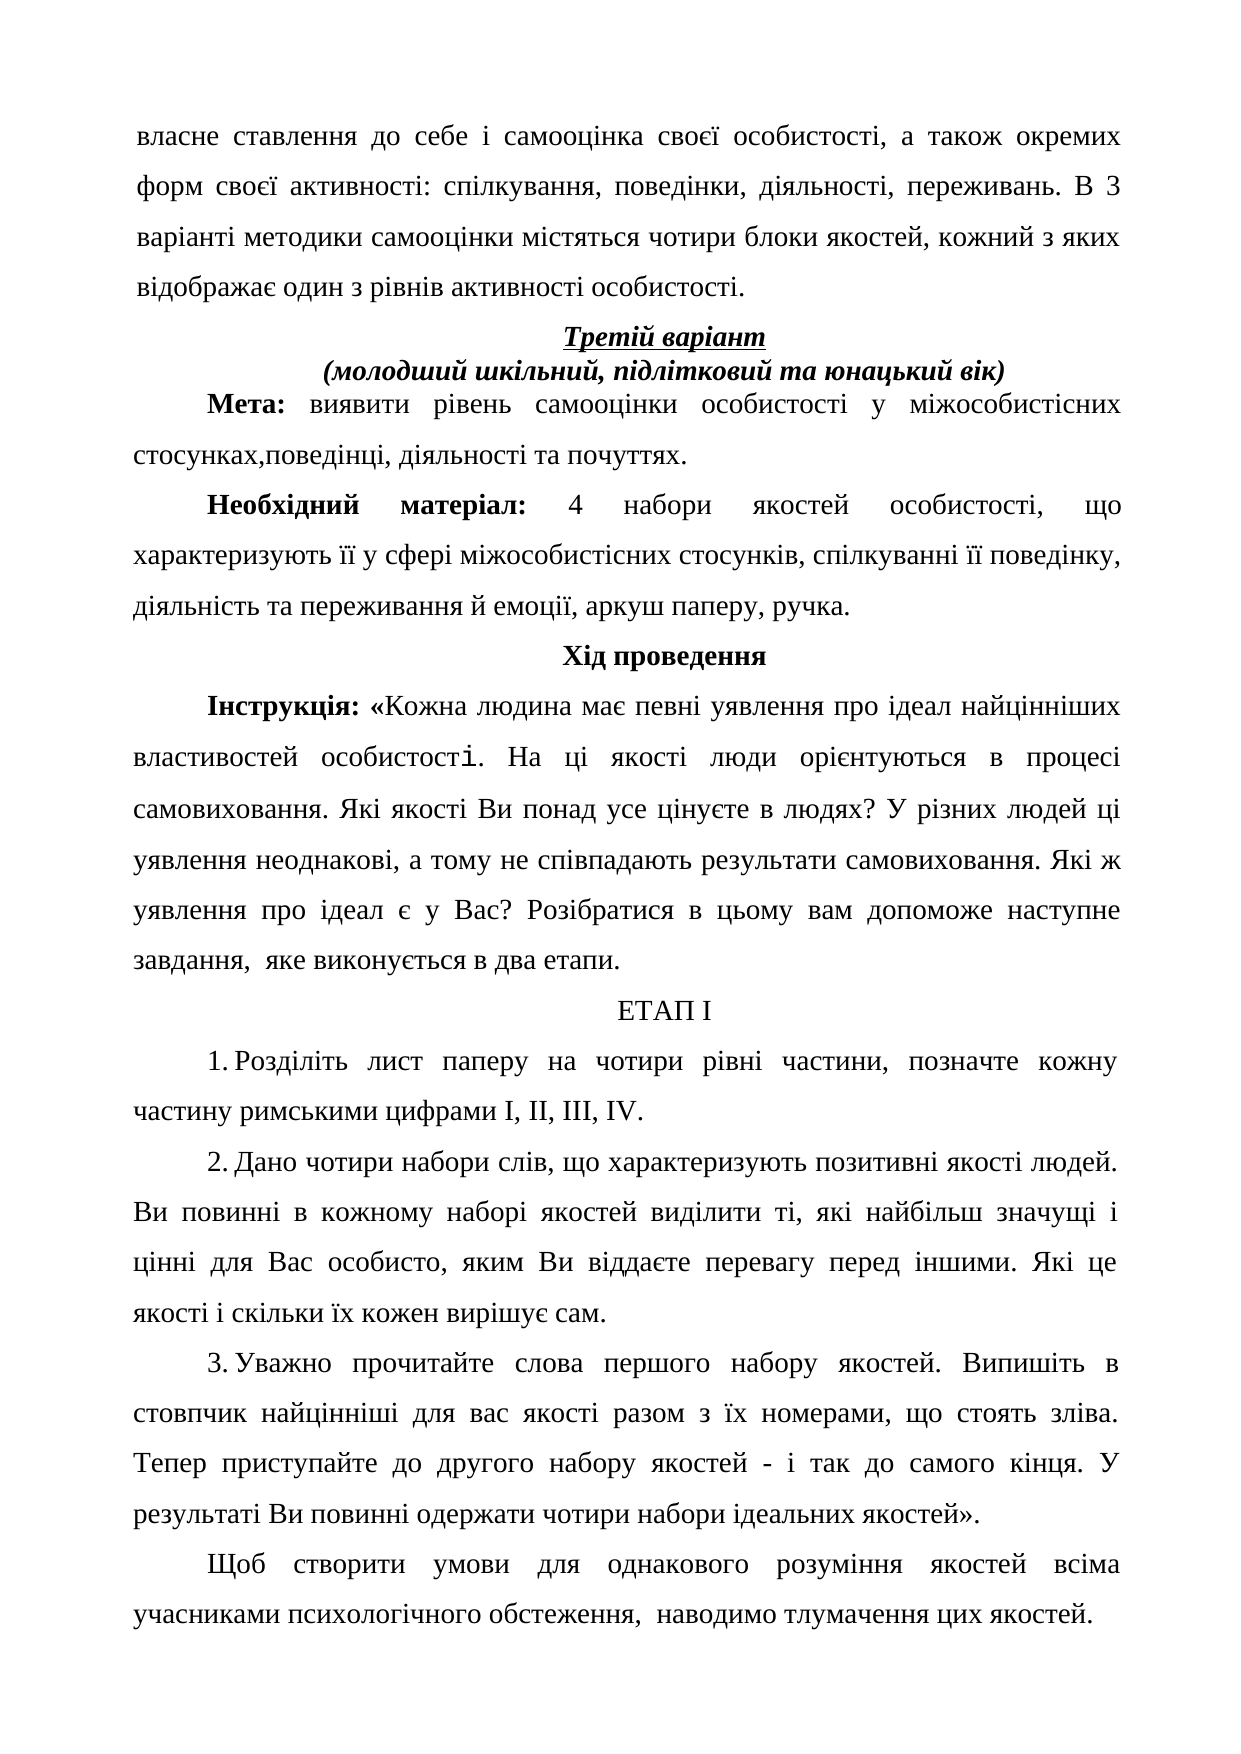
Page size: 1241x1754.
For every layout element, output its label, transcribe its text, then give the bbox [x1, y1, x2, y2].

text Третій варіант [133, 319, 1122, 353]
text Щоб створити умови для однакового розуміння якостей всіма учасниками психологічного обстеження, наводимо тлумачення цих якостей. [133, 1546, 1120, 1630]
text ЕТАП I [133, 993, 1122, 1026]
text (молодший шкільний, підлітковий та юнацький вік) [133, 353, 1122, 387]
text 3. Уважно прочитайте слова першого набору якостей. Випишіть в стовпчик найцінніші для вас якості разом з їх номерами, що стоять зліва. Тепер приступайте до другого набору якостей - і так до самого кінця. У результаті Ви повинні одержати чотири набори ідеальних якостей». [133, 1345, 1120, 1529]
text Мета: виявити рівень самооцінки особистості у міжособистісних стосунках,поведінці, діяльності та почуттях. [133, 387, 1122, 470]
text Необхідний матеріал: 4 набори якостей особистості, що характеризують її у сфері міжособистісних стосунків, спілкуванні її поведінку, діяльність та переживання й емоції, аркуш паперу, ручка. [133, 487, 1122, 621]
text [136, 118, 1122, 303]
text 2. Дано чотири набори слів, що характеризують позитивні якості людей. Ви повинні в кожному наборі якостей виділити ті, які найбільш значущі і цінні для Вас особисто, яким Ви віддаєте перевагу перед іншими. Які це якості і скільки їх кожен вирішує сам. [133, 1144, 1119, 1328]
text Хід проведення [133, 638, 1122, 672]
text Інструкція: «Кожна людина має певні уявлення про ідеал найцінніших властивостей особистості. На ці якості люди орієнтуються в процесі самовиховання. Які якості Ви понад усе цінуєте в людях? У різних людей ці уявлення неоднакові, а тому не співпадають результати самовиховання. Які ж уявлення про ідеал є у Вас? Розібратися в цьому вам допоможе наступне завдання, яке виконується в два етапи. [133, 688, 1122, 976]
text 1. Розділіть лист паперу на чотири рівні частини, позначте кожну частину римськими цифрами I, II, III, IV. [133, 1043, 1118, 1127]
